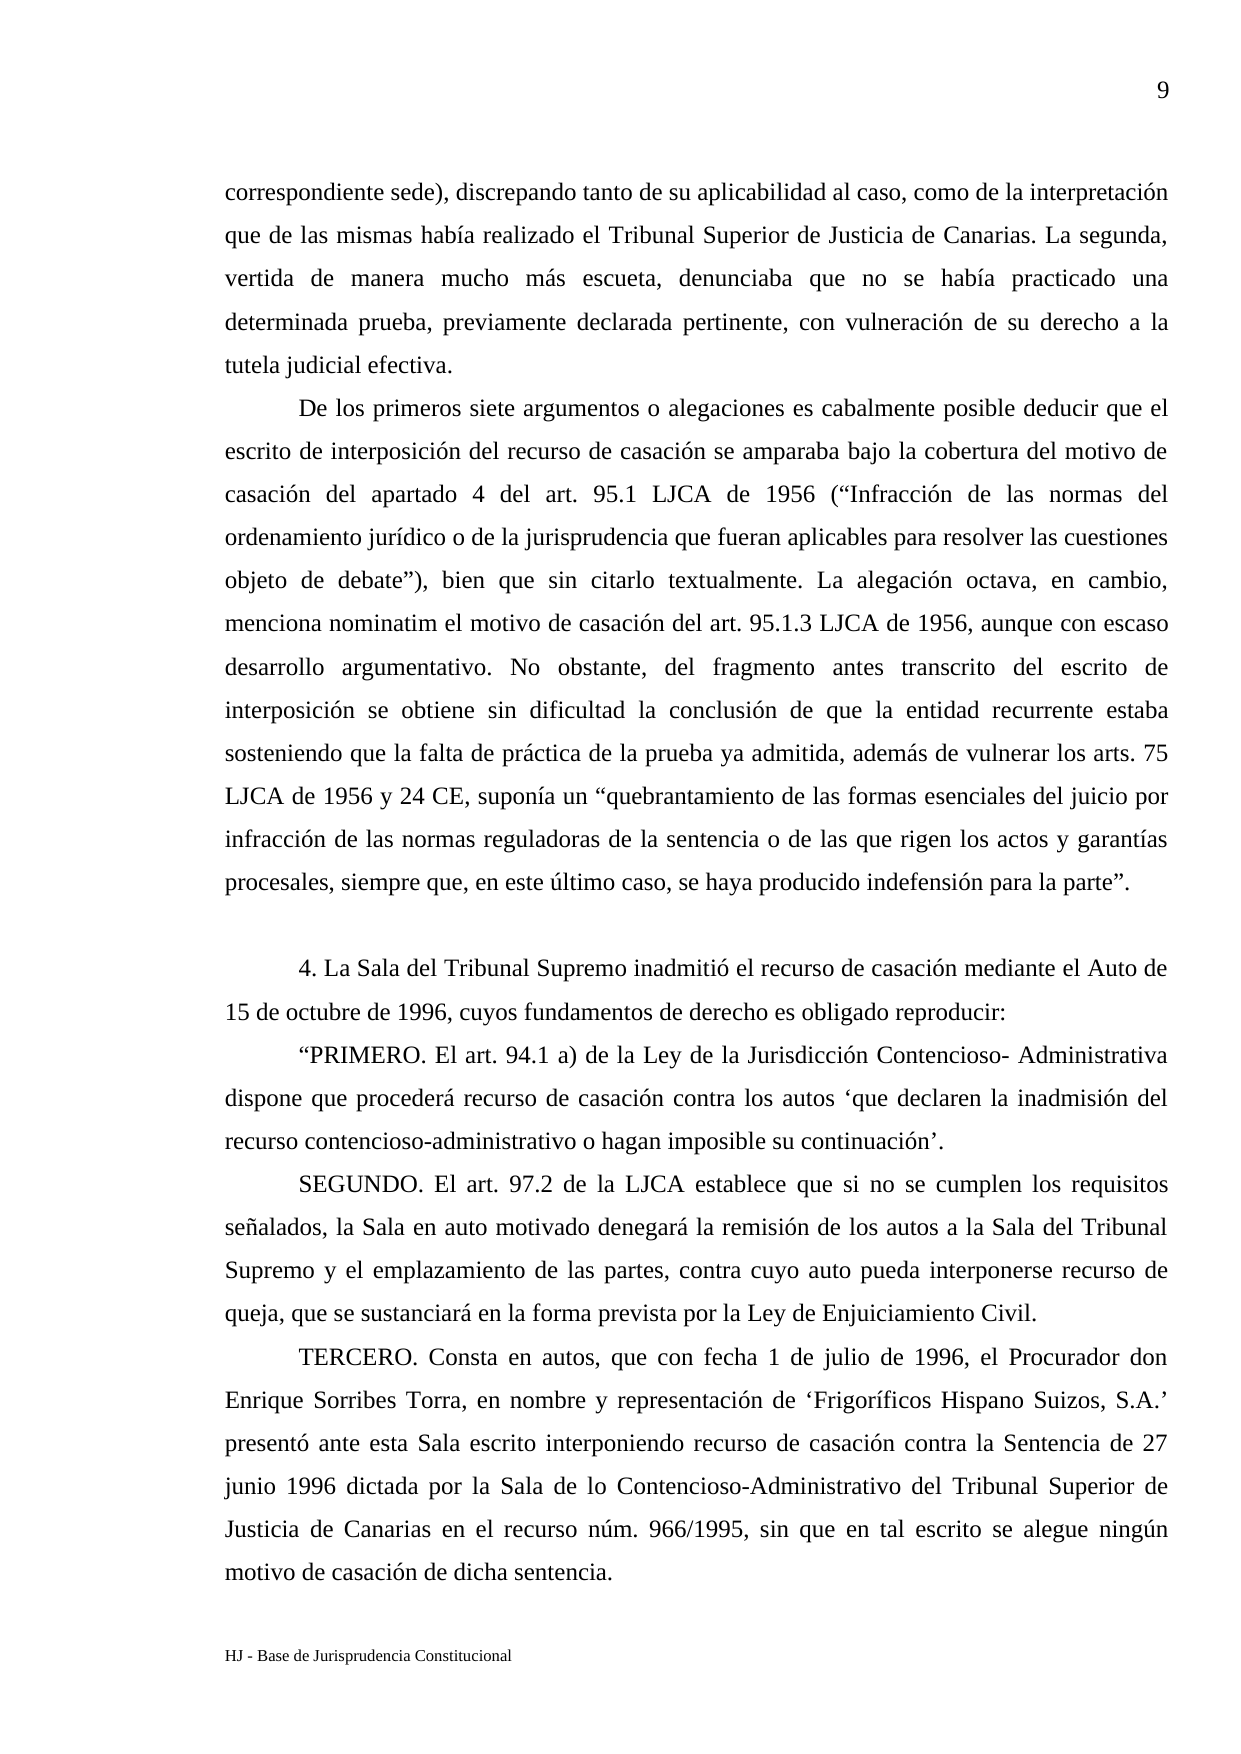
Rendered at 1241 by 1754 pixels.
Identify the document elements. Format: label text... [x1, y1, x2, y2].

text TERCERO. Consta en autos, que con fecha 1 de julio de 1996, el Procurador don Enrique Sorribes Torra, en nombre y representación de ‘Frigoríficos Hispano Suizos, S.A.’ presentó ante esta Sala escrito interponiendo recurso de casación contra la Sentencia de 27 junio 1996 dictada por la Sala de lo Contencioso-Administrativo del Tribunal Superior de Justicia de Canarias en el recurso núm. 966/1995, sin que en tal escrito se alegue ningún motivo de casación de dicha sentencia. [224, 1342, 1169, 1586]
text SEGUNDO. El art. 97.2 de la LJCA establece que si no se cumplen los requisitos señalados, la Sala en auto motivado denegará la remisión de los autos a la Sala del Tribunal Supremo y el emplazamiento de las partes, contra cuyo auto pueda interponerse recurso de queja, que se sustanciará en la forma prevista por la Ley de Enjuiciamiento Civil. [224, 1169, 1169, 1327]
text De los primeros siete argumentos o alegaciones es cabalmente posible deducir que el escrito de interposición del recurso de casación se amparaba bajo la cobertura del motivo de casación del apartado 4 del art. 95.1 LJCA de 1956 (“Infracción de las normas del ordenamiento jurídico o de la jurisprudencia que fueran aplicables para resolver las cuestiones objeto de debate”), bien que sin citarlo textualmente. La alegación octava, en cambio, menciona nominatim el motivo de casación del art. 95.1.3 LJCA de 1956, aunque con escaso desarrollo argumentativo. No obstante, del fragmento antes transcrito del escrito de interposición se obtiene sin dificultad la conclusión de que la entidad recurrente estaba sosteniendo que la falta de práctica de la prueba ya admitida, además de vulnerar los arts. 75 LJCA de 1956 y 24 CE, suponía un “quebrantamiento de las formas esenciales del juicio por infracción de las normas reguladoras de la sentencia o de las que rigen los actos y garantías procesales, siempre que, en este último caso, se haya producido indefensión para la parte”. [224, 393, 1169, 896]
text “PRIMERO. El art. 94.1 a) de la Ley de la Jurisdicción Contencioso- Administrativa dispone que procederá recurso de casación contra los autos ‘que declaren la inadmisión del recurso contencioso-administrativo o hagan imposible su continuación’. [224, 1040, 1169, 1155]
text 4. La Sala del Tribunal Supremo inadmitió el recurso de casación mediante el Auto de 15 de octubre de 1996, cuyos fundamentos de derecho es obligado reproducir: [224, 953, 1169, 1025]
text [224, 177, 1169, 378]
